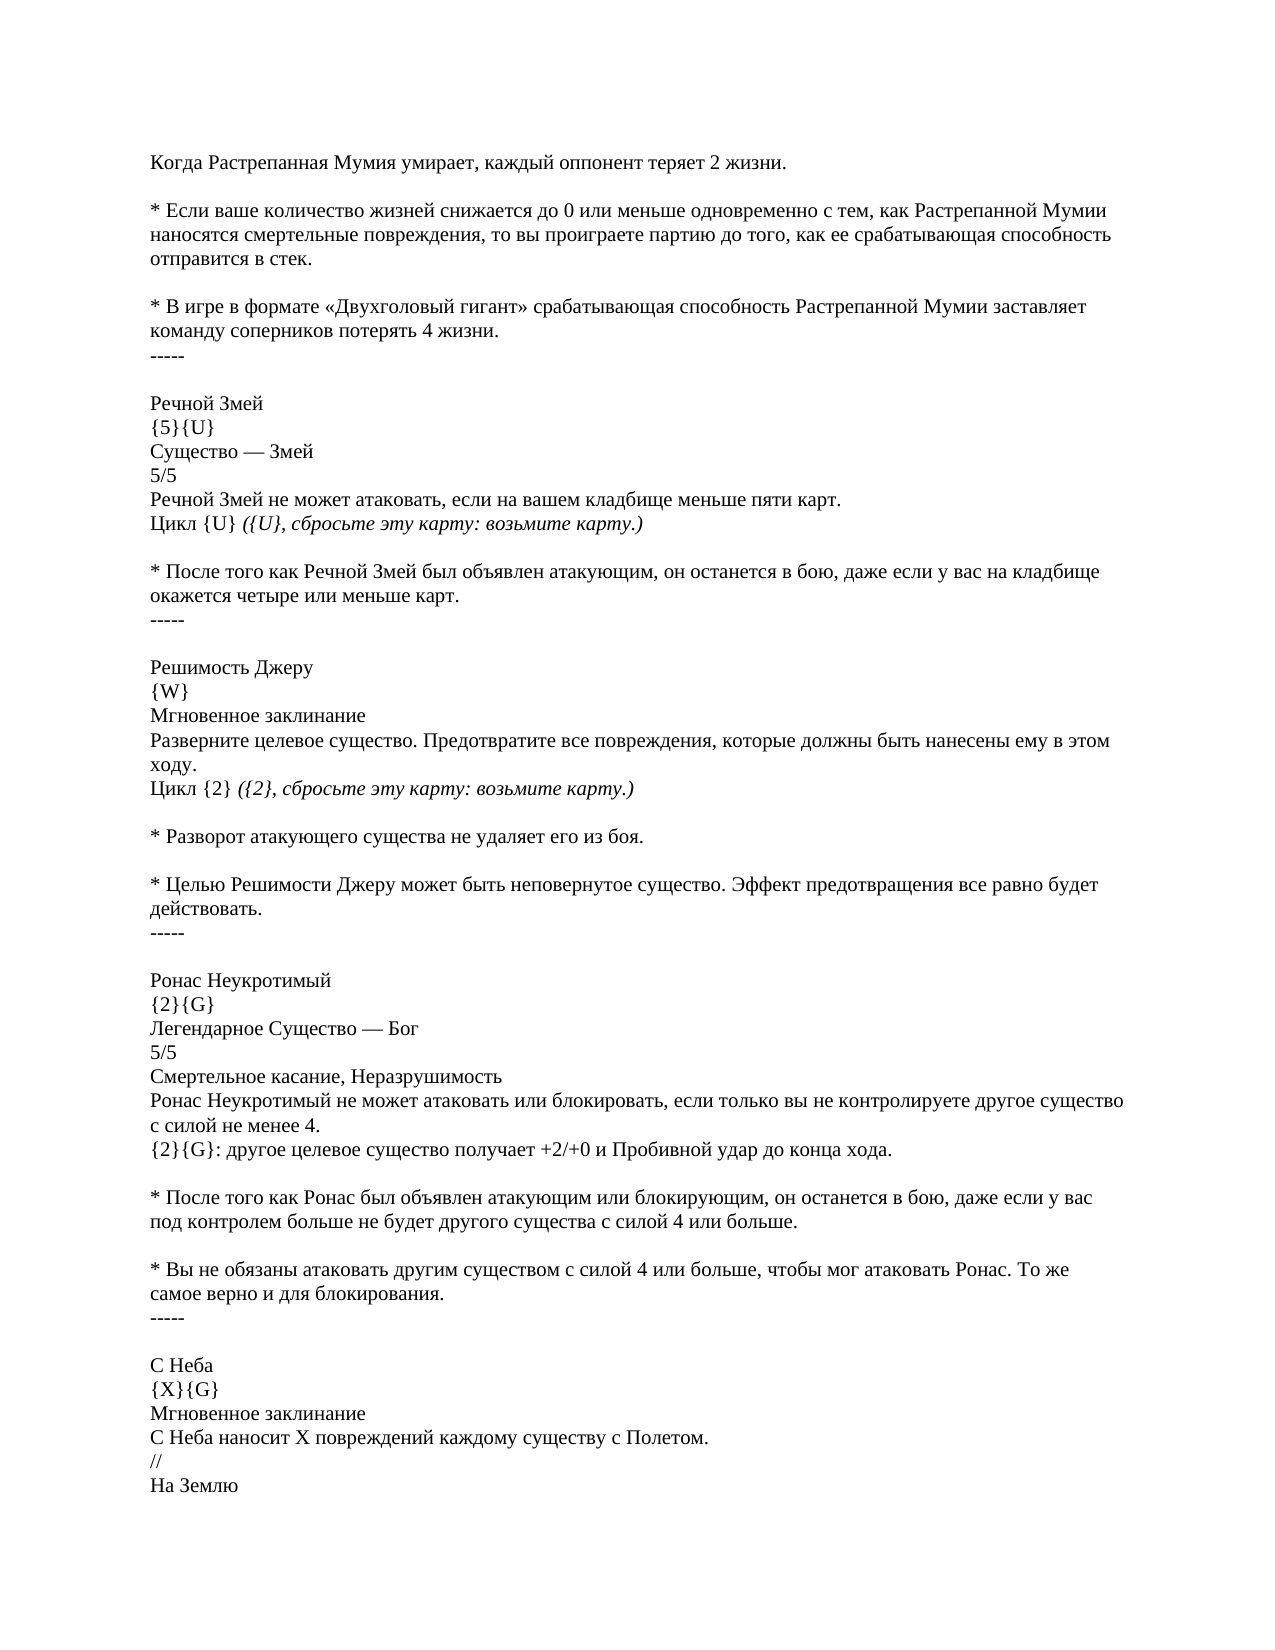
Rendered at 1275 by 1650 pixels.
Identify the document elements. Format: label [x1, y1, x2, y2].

text [150, 150, 1125, 1497]
